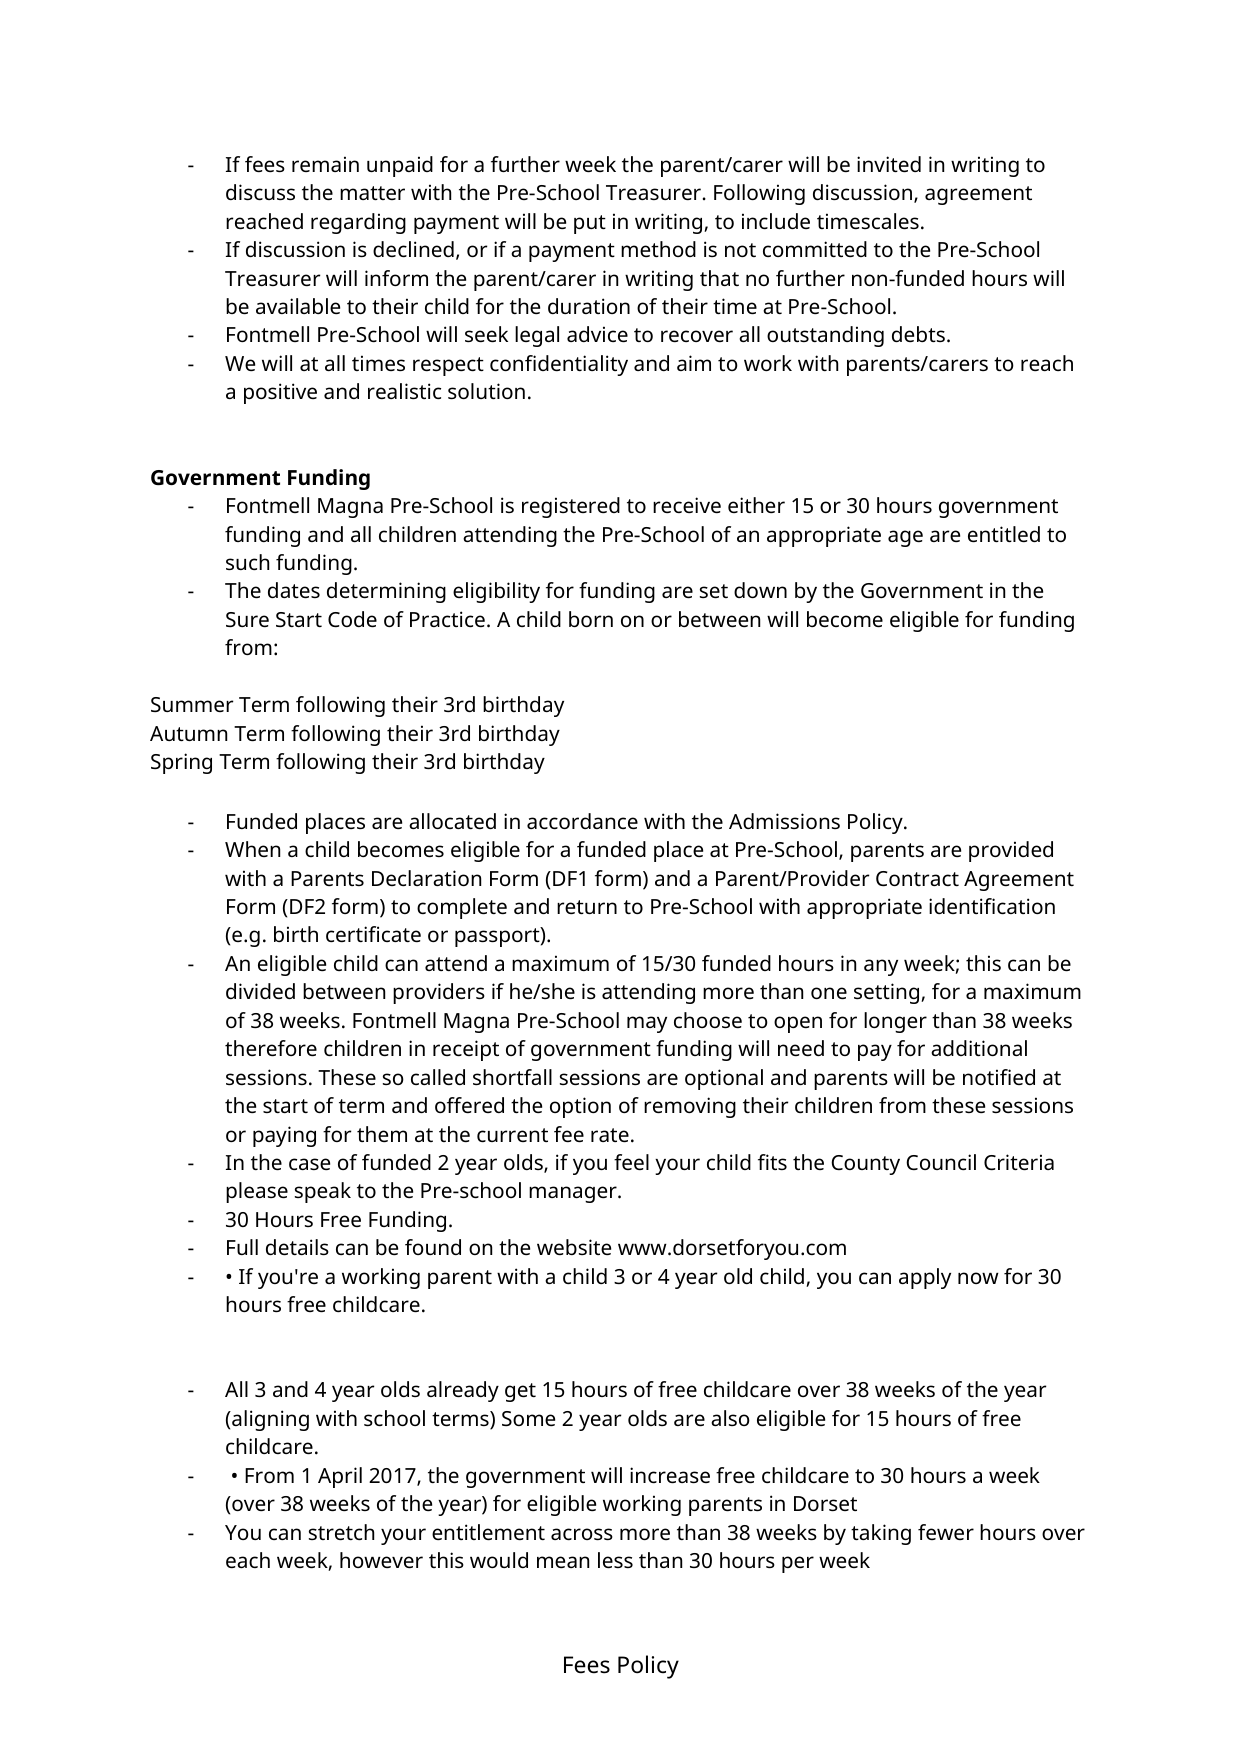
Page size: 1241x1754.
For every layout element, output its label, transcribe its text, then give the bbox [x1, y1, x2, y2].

text Autumn Term following their 3rd birthday [150, 719, 1090, 747]
list You can stretch your entitlement across more than 38 weeks by taking fewer hours over each week, however this would mean less than 30 hours per week [187, 1518, 1090, 1575]
text Spring Term following their 3rd birthday [150, 747, 1090, 776]
text Government Funding [150, 463, 1090, 491]
text Summer Term following their 3rd birthday [150, 690, 1090, 719]
list The dates determining eligibility for funding are set down by the Government in the Sure Start Code of Practice. A child born on or between will become eligible for funding from: [187, 577, 1090, 662]
list Fontmell Magna Pre-School is registered to receive either 15 or 30 hours government funding and all children attending the Pre-School of an appropriate age are entitled to such funding. [187, 491, 1090, 577]
list If discussion is declined, or if a payment method is not committed to the Pre-School Treasurer will inform the parent/carer in writing that no further non-funded hours will be available to their child for the duration of their time at Pre-School. [187, 235, 1090, 321]
list In the case of funded 2 year olds, if you feel your child fits the County Council Criteria please speak to the Pre-school manager. [187, 1148, 1090, 1205]
list All 3 and 4 year olds already get 15 hours of free childcare over 38 weeks of the year (aligning with school terms) Some 2 year olds are also eligible for 15 hours of free childcare. [187, 1376, 1090, 1461]
list • From 1 April 2017, the government will increase free childcare to 30 hours a week (over 38 weeks of the year) for eligible working parents in Dorset [187, 1461, 1090, 1518]
list Fontmell Pre-School will seek legal advice to recover all outstanding debts. [187, 321, 1090, 349]
list When a child becomes eligible for a funded place at Pre-School, parents are provided with a Parents Declaration Form (DF1 form) and a Parent/Provider Contract Agreement Form (DF2 form) to complete and return to Pre-School with appropriate identification (e.g. birth certificate or passport). [187, 835, 1090, 949]
list Full details can be found on the website www.dorsetforyou.com [187, 1233, 1090, 1262]
list 30 Hours Free Funding. [187, 1205, 1090, 1233]
list An eligible child can attend a maximum of 15/30 funded hours in any week; this can be divided between providers if he/she is attending more than one setting, for a maximum of 38 weeks. Fontmell Magna Pre-School may choose to open for longer than 38 weeks therefore children in receipt of government funding will need to pay for additional sessions. These so called shortfall sessions are optional and parents will be notified at the start of term and offered the option of removing their children from these sessions or paying for them at the current fee rate. [187, 949, 1090, 1148]
list • If you're a working parent with a child 3 or 4 year old child, you can apply now for 30 hours free childcare. [187, 1262, 1090, 1319]
list We will at all times respect confidentiality and aim to work with parents/carers to reach a positive and realistic solution. [187, 349, 1090, 406]
list If fees remain unpaid for a further week the parent/carer will be invited in writing to discuss the matter with the Pre-School Treasurer. Following discussion, agreement reached regarding payment will be put in writing, to include timescales. [187, 150, 1090, 235]
list Funded places are allocated in accordance with the Admissions Policy. [187, 807, 1090, 835]
